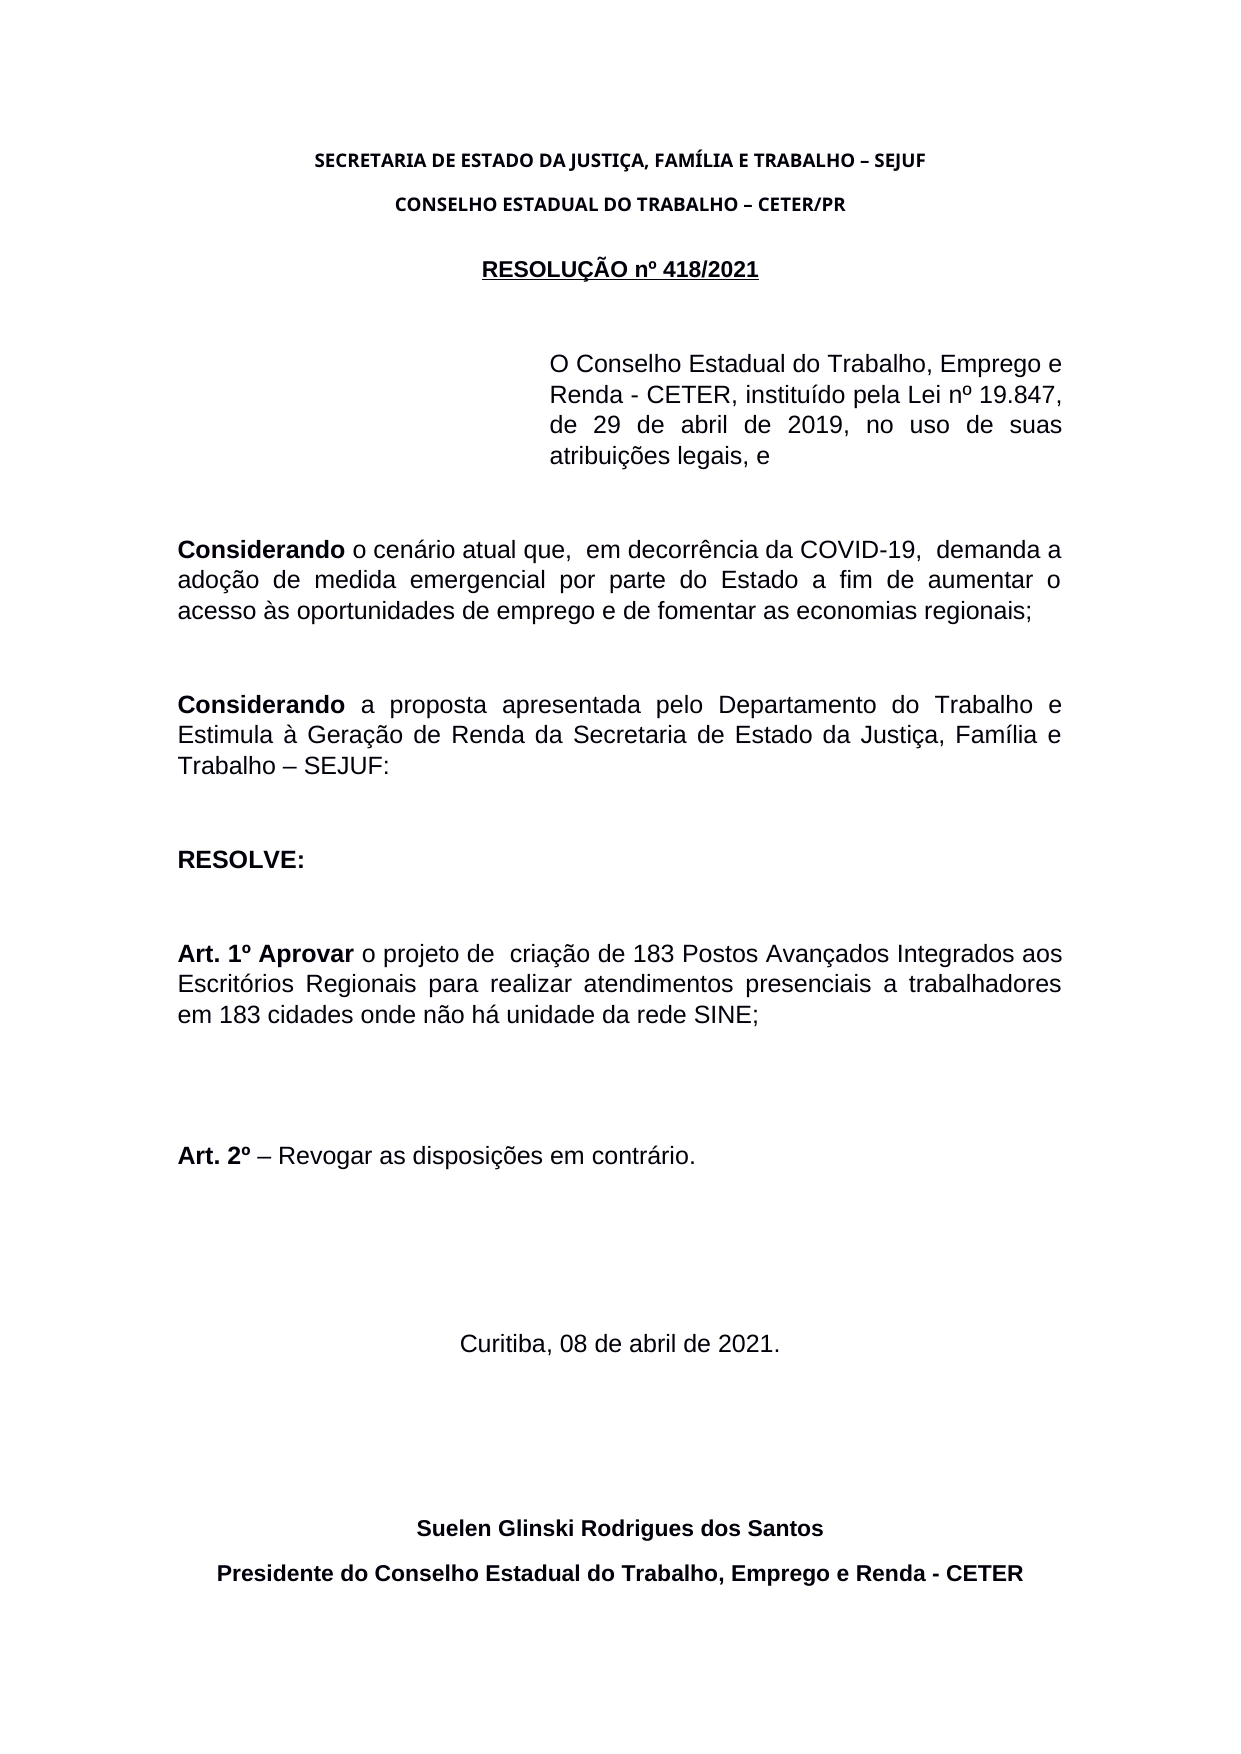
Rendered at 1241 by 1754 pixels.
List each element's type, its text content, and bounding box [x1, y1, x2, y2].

text SECRETARIA DE ESTADO DA JUSTIÇA, FAMÍLIA E TRABALHO – SEJUF [177, 148, 1063, 173]
text Considerando o cenário atual que, em decorrência da COVID-19, demanda a adoção de medida emergencial por parte do Estado a fim de aumentar o acesso às oportunidades de emprego e de fomentar as economias regionais; [177, 535, 1063, 624]
text Curitiba, 08 de abril de 2021. [177, 1329, 1063, 1358]
text Presidente do Conselho Estadual do Trabalho, Emprego e Renda - CETER [177, 1560, 1063, 1586]
text O Conselho Estadual do Trabalho, Emprego e Renda - CETER, instituído pela Lei nº 19.847, de 29 de abril de 2019, no uso de suas atribuições legais, e [549, 349, 1063, 469]
text CONSELHO ESTADUAL DO TRABALHO – CETER/PR [177, 184, 1063, 218]
text Art. 2º – Revogar as disposições em contrário. [177, 1141, 1063, 1170]
text Considerando a proposta apresentada pelo Departamento do Trabalho e Estimula à Geração de Renda da Secretaria de Estado da Justiça, Família e Trabalho – SEJUF: [177, 690, 1063, 779]
text Art. 1º Aprovar o projeto de criação de 183 Postos Avançados Integrados aos Escritórios Regionais para realizar atendimentos presenciais a trabalhadores em 183 cidades onde não há unidade da rede SINE; [177, 939, 1063, 1028]
text Suelen Glinski Rodrigues dos Santos [177, 1515, 1063, 1542]
text RESOLUÇÃO nº 418/2021 [177, 251, 1063, 284]
text RESOLVE: [177, 845, 1063, 873]
